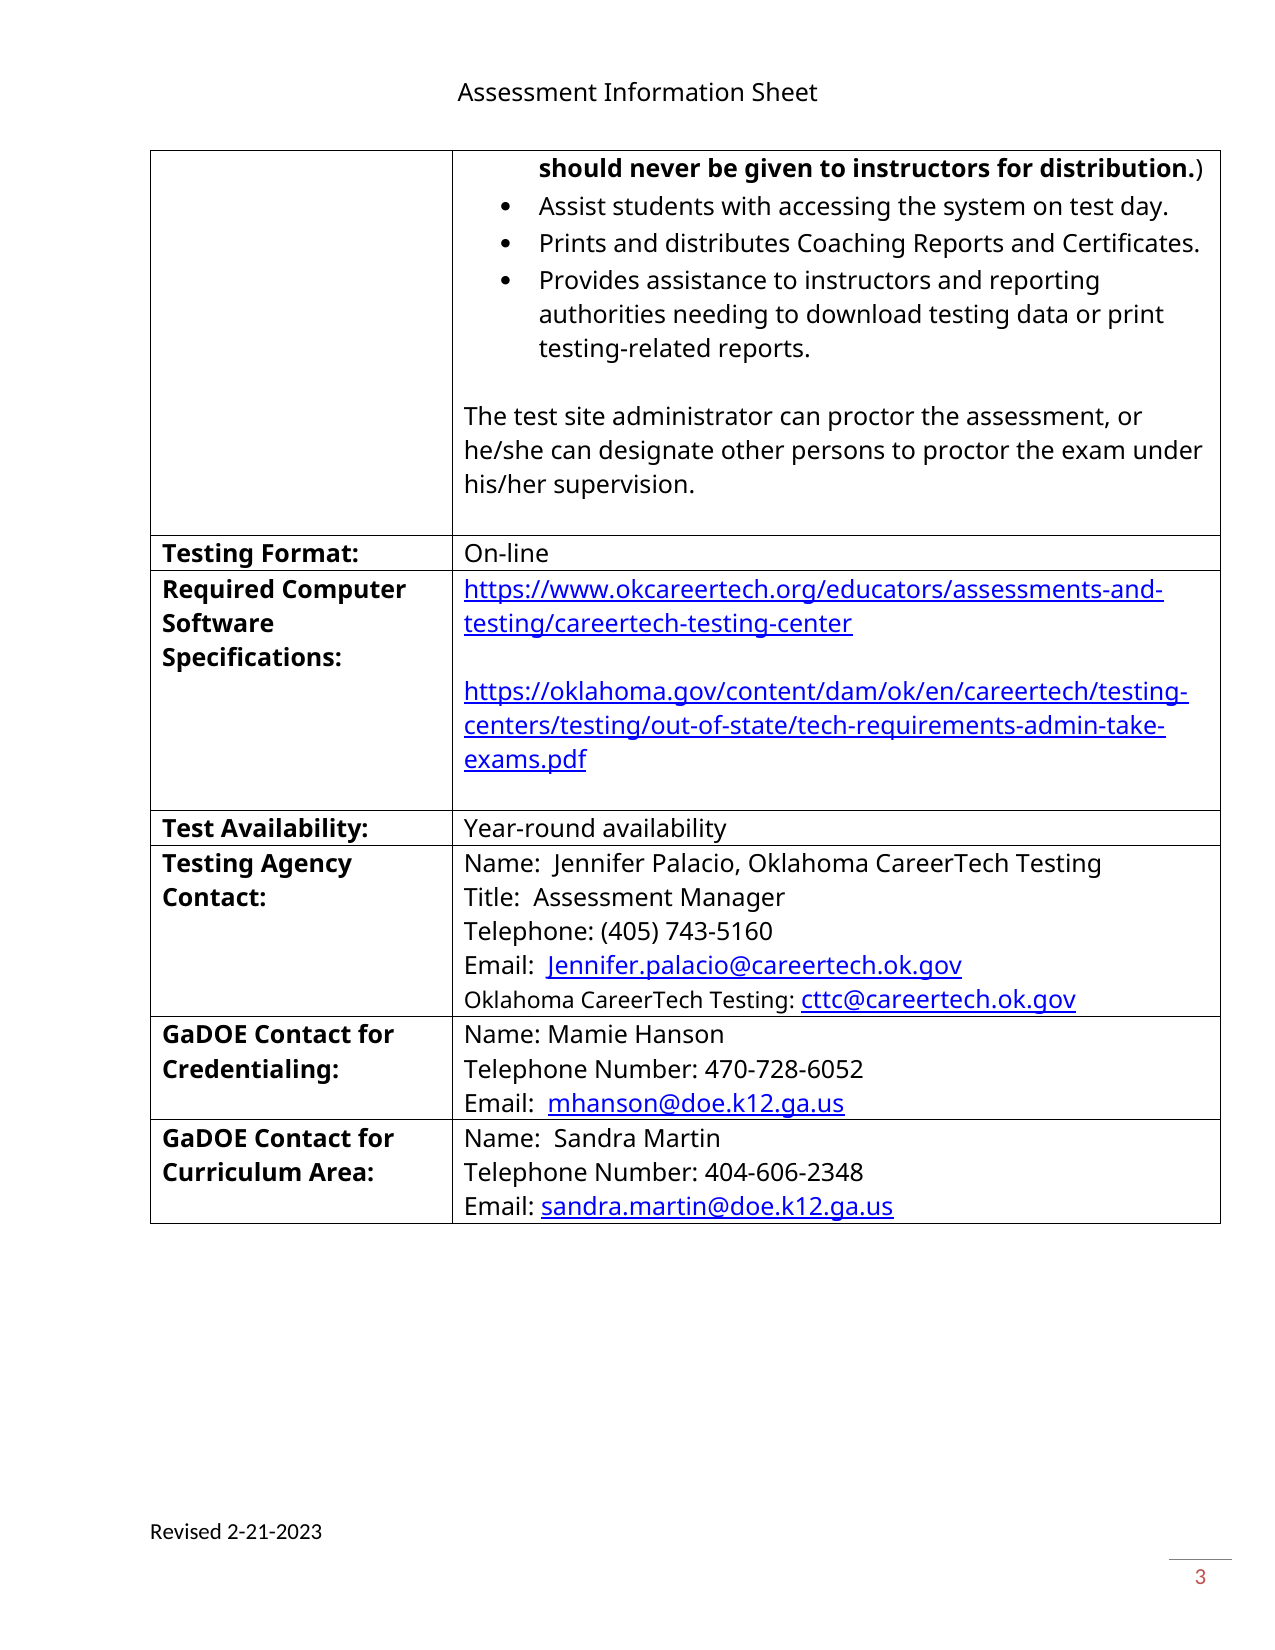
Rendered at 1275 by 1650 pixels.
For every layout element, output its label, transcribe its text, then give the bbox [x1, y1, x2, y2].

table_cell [453, 151, 1220, 535]
table_cell GaDOE Contact for Credentialing: [151, 1017, 452, 1119]
table_cell GaDOE Contact for Curriculum Area: [151, 1120, 452, 1223]
table_cell Year-round availability [453, 811, 1220, 845]
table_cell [151, 151, 452, 535]
table_cell Required Computer Software Specifications: [151, 571, 452, 810]
table_cell Testing Agency Contact: [151, 846, 452, 1016]
table_cell Testing Format: [151, 536, 452, 570]
table_cell On-line [453, 536, 1220, 570]
table_cell Name: Mamie Hanson Telephone Number: 470-728-6052 Email: mhanson@doe.k12.ga.us [453, 1017, 1220, 1119]
table_cell Name: Sandra Martin Telephone Number: 404-606-2348 Email: sandra.martin@doe.k12.ga.us [453, 1120, 1220, 1223]
table_cell Test Availability: [151, 811, 452, 845]
table_cell Name: Jennifer Palacio, Oklahoma CareerTech Testing Title: Assessment Manager Telephone: (405) 743-5160 Email: Jennifer.palacio@careertech.ok.gov Oklahoma CareerTech Testing: cttc@careertech.ok.gov [453, 846, 1220, 1016]
table_cell https://www.okcareertech.org/educators/assessments-and-testing/careertech-testing-center https://oklahoma.gov/content/dam/ok/en/careertech/testing-centers/testing/out-of-state/tech-requirements-admin-take-exams.pdf [453, 571, 1220, 810]
